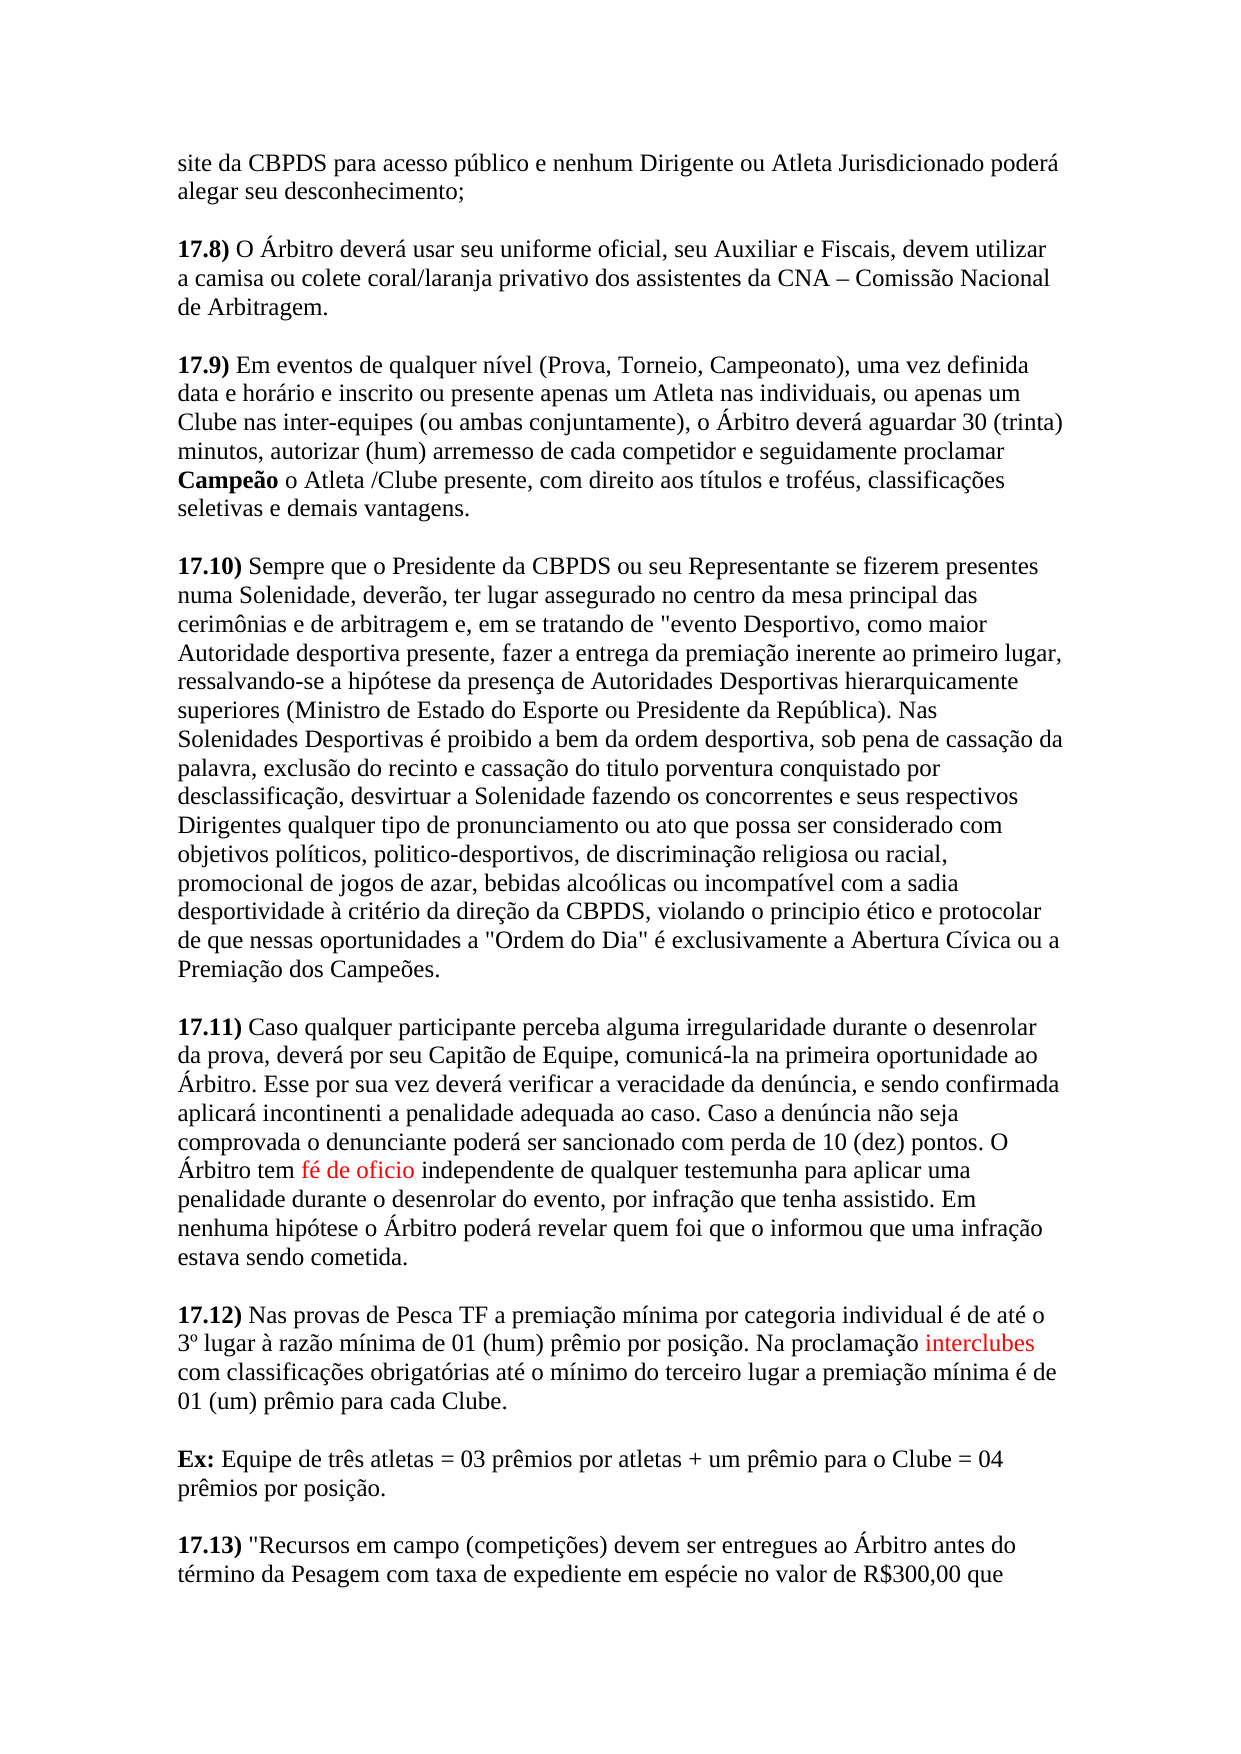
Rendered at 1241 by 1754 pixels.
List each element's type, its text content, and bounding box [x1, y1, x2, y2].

text 17.9) Em eventos de qualquer nível (Prova, Torneio, Campeonato), uma vez definida data e horário e inscrito ou presente apenas um Atleta nas individuais, ou apenas um Clube nas inter-equipes (ou ambas conjuntamente), o Árbitro deverá aguardar 30 (trinta) minutos, autorizar (hum) arremesso de cada competidor e seguidamente proclamar Campeão o Atleta /Clube presente, com direito aos títulos e troféus, classificações seletivas e demais vantagens. [177, 350, 1063, 522]
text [177, 1531, 1063, 1588]
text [177, 148, 1063, 205]
text 17.10) Sempre que o Presidente da CBPDS ou seu Representante se fizerem presentes numa Solenidade, deverão, ter lugar assegurado no centro da mesa principal das cerimônias e de arbitragem e, em se tratando de "evento Desportivo, como maior Autoridade desportiva presente, fazer a entrega da premiação inerente ao primeiro lugar, ressalvando-se a hipótese da presença de Autoridades Desportivas hierarquicamente superiores (Ministro de Estado do Esporte ou Presidente da República). Nas Solenidades Desportivas é proibido a bem da ordem desportiva, sob pena de cassação da palavra, exclusão do recinto e cassação do titulo porventura conquistado por desclassificação, desvirtuar a Solenidade fazendo os concorrentes e seus respectivos Dirigentes qualquer tipo de pronunciamento ou ato que possa ser considerado com objetivos políticos, politico-desportivos, de discriminação religiosa ou racial, promocional de jogos de azar, bebidas alcoólicas ou incompatível com a sadia desportividade à critério da direção da CBPDS, violando o principio ético e protocolar de que nessas oportunidades a "Ordem do Dia" é exclusivamente a Abertura Cívica ou a Premiação dos Campeões. [177, 551, 1063, 983]
text 17.8) O Árbitro deverá usar seu uniforme oficial, seu Auxiliar e Fiscais, devem utilizar a camisa ou colete coral/laranja privativo dos assistentes da CNA – Comissão Nacional de Arbitragem. [177, 234, 1063, 321]
text 17.11) Caso qualquer participante perceba alguma irregularidade durante o desenrolar da prova, deverá por seu Capitão de Equipe, comunicá-la na primeira oportunidade ao Árbitro. Esse por sua vez deverá verificar a veracidade da denúncia, e sendo confirmada aplicará incontinenti a penalidade adequada ao caso. Caso a denúncia não seja comprovada o denunciante poderá ser sancionado com perda de 10 (dez) pontos. O Árbitro tem fé de oficio independente de qualquer testemunha para aplicar uma penalidade durante o desenrolar do evento, por infração que tenha assistido. Em nenhuma hipótese o Árbitro poderá revelar quem foi que o informou que uma infração estava sendo cometida. [177, 1012, 1063, 1271]
text Ex: Equipe de três atletas = 03 prêmios por atletas + um prêmio para o Clube = 04 prêmios por posição. [177, 1444, 1063, 1501]
text 17.12) Nas provas de Pesca TF a premiação mínima por categoria individual é de até o 3º lugar à razão mínima de 01 (hum) prêmio por posição. Na proclamação interclubes com classificações obrigatórias até o mínimo do terceiro lugar a premiação mínima é de 01 (um) prêmio para cada Clube. [177, 1300, 1063, 1415]
